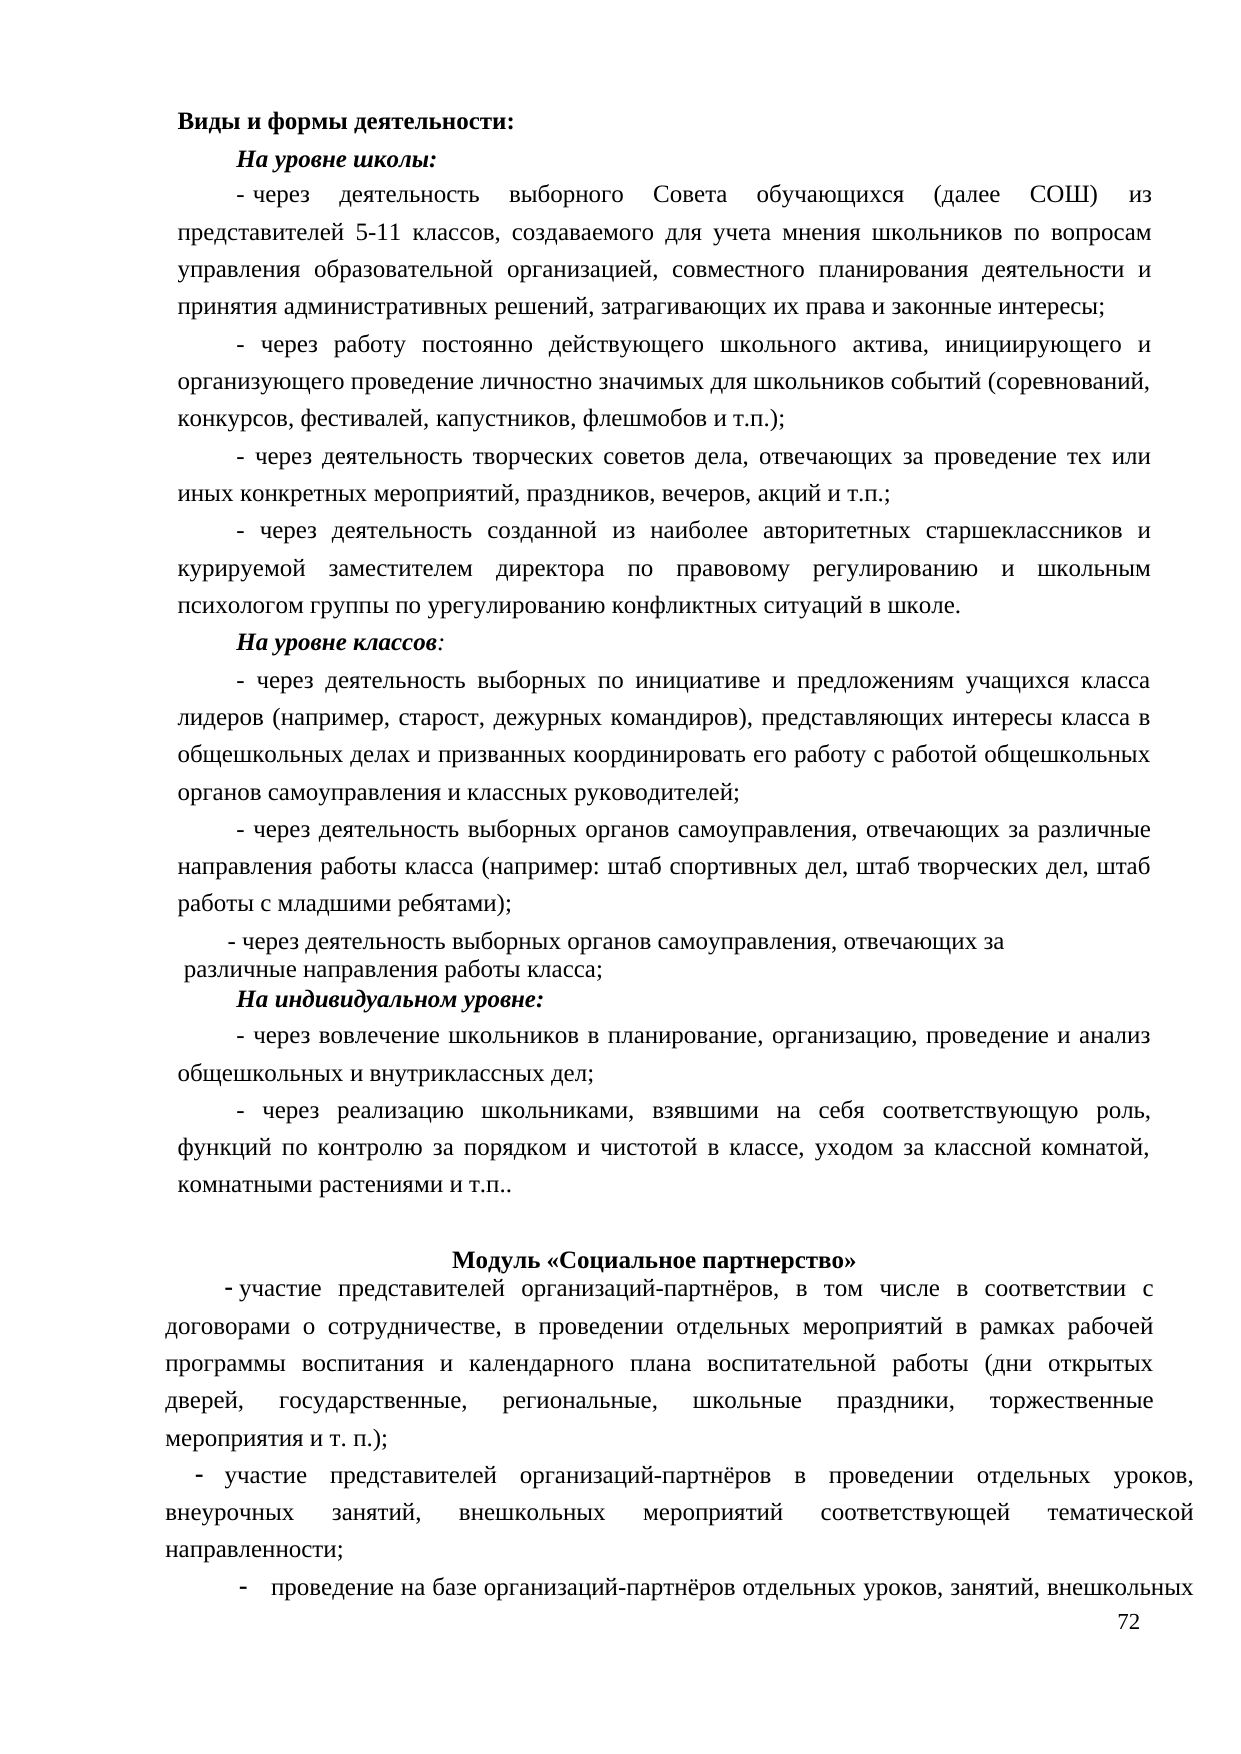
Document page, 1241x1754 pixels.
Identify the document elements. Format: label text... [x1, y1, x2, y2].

list через деятельность выборного Совета обучающихся (далее СОШ) из представителей 5-11 классов, создаваемого для учета мнения школьников по вопросам управления образовательной организацией, совместного планирования деятельности и принятия административных решений, затрагивающих их права и законные интересы; [177, 179, 1152, 320]
list различные направления работы класса; [177, 954, 1194, 983]
subtitle Виды и формы деятельности: [177, 106, 1194, 135]
list через деятельность созданной из наиболее авторитетных старшеклассников и курируемой заместителем директора по правовому регулированию и школьным психологом группы по урегулированию конфликтных ситуаций в школе. [177, 515, 1151, 619]
subtitle На индивидуальном уровне: [236, 984, 1194, 1012]
list участие представителей организаций-партнёров в проведении отдельных уроков, внеурочных занятий, внешкольных мероприятий соответствующей тематической направленности; [165, 1460, 1194, 1563]
subtitle Модуль «Социальное партнерство» [452, 1245, 1194, 1273]
list через реализацию школьниками, взявшими на себя соответствующую роль, функций по контролю за порядком и чистотой в классе, уходом за классной комнатой, комнатными растениями и т.п.. [177, 1095, 1151, 1198]
list через деятельность выборных органов самоуправления, отвечающих за различные направления работы класса (например: штаб спортивных дел, штаб творческих дел, штаб работы с младшими ребятами); [177, 814, 1151, 917]
list через работу постоянно действующего школьного актива, инициирующего и организующего проведение личностно значимых для школьников событий (соревнований, конкурсов, фестивалей, капустников, флешмобов и т.п.); [177, 329, 1151, 432]
list через деятельность творческих советов дела, отвечающих за проведение тех или иных конкретных мероприятий, праздников, вечеров, акций и т.п.; [177, 441, 1152, 507]
subtitle На уровне школы: [236, 144, 1194, 172]
list через вовлечение школьников в планирование, организацию, проведение и анализ общешкольных и внутриклассных дел; [177, 1020, 1151, 1086]
list - через деятельность выборных органов самоуправления, отвечающих за [177, 926, 1194, 954]
list через деятельность выборных по инициативе и предложениям учащихся класса лидеров (например, старост, дежурных командиров), представляющих интересы класса в общешкольных делах и призванных координировать его работу с работой общешкольных органов самоуправления и классных руководителей; [177, 665, 1151, 805]
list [165, 1572, 1194, 1601]
list участие представителей организаций-партнёров, в том числе в соответствии с договорами о сотрудничестве, в проведении отдельных мероприятий в рамках рабочей программы воспитания и календарного плана воспитательной работы (дни открытых дверей, государственные, региональные, школьные праздники, торжественные мероприятия и т. п.); [165, 1273, 1154, 1451]
subtitle На уровне классов: [236, 627, 1194, 656]
